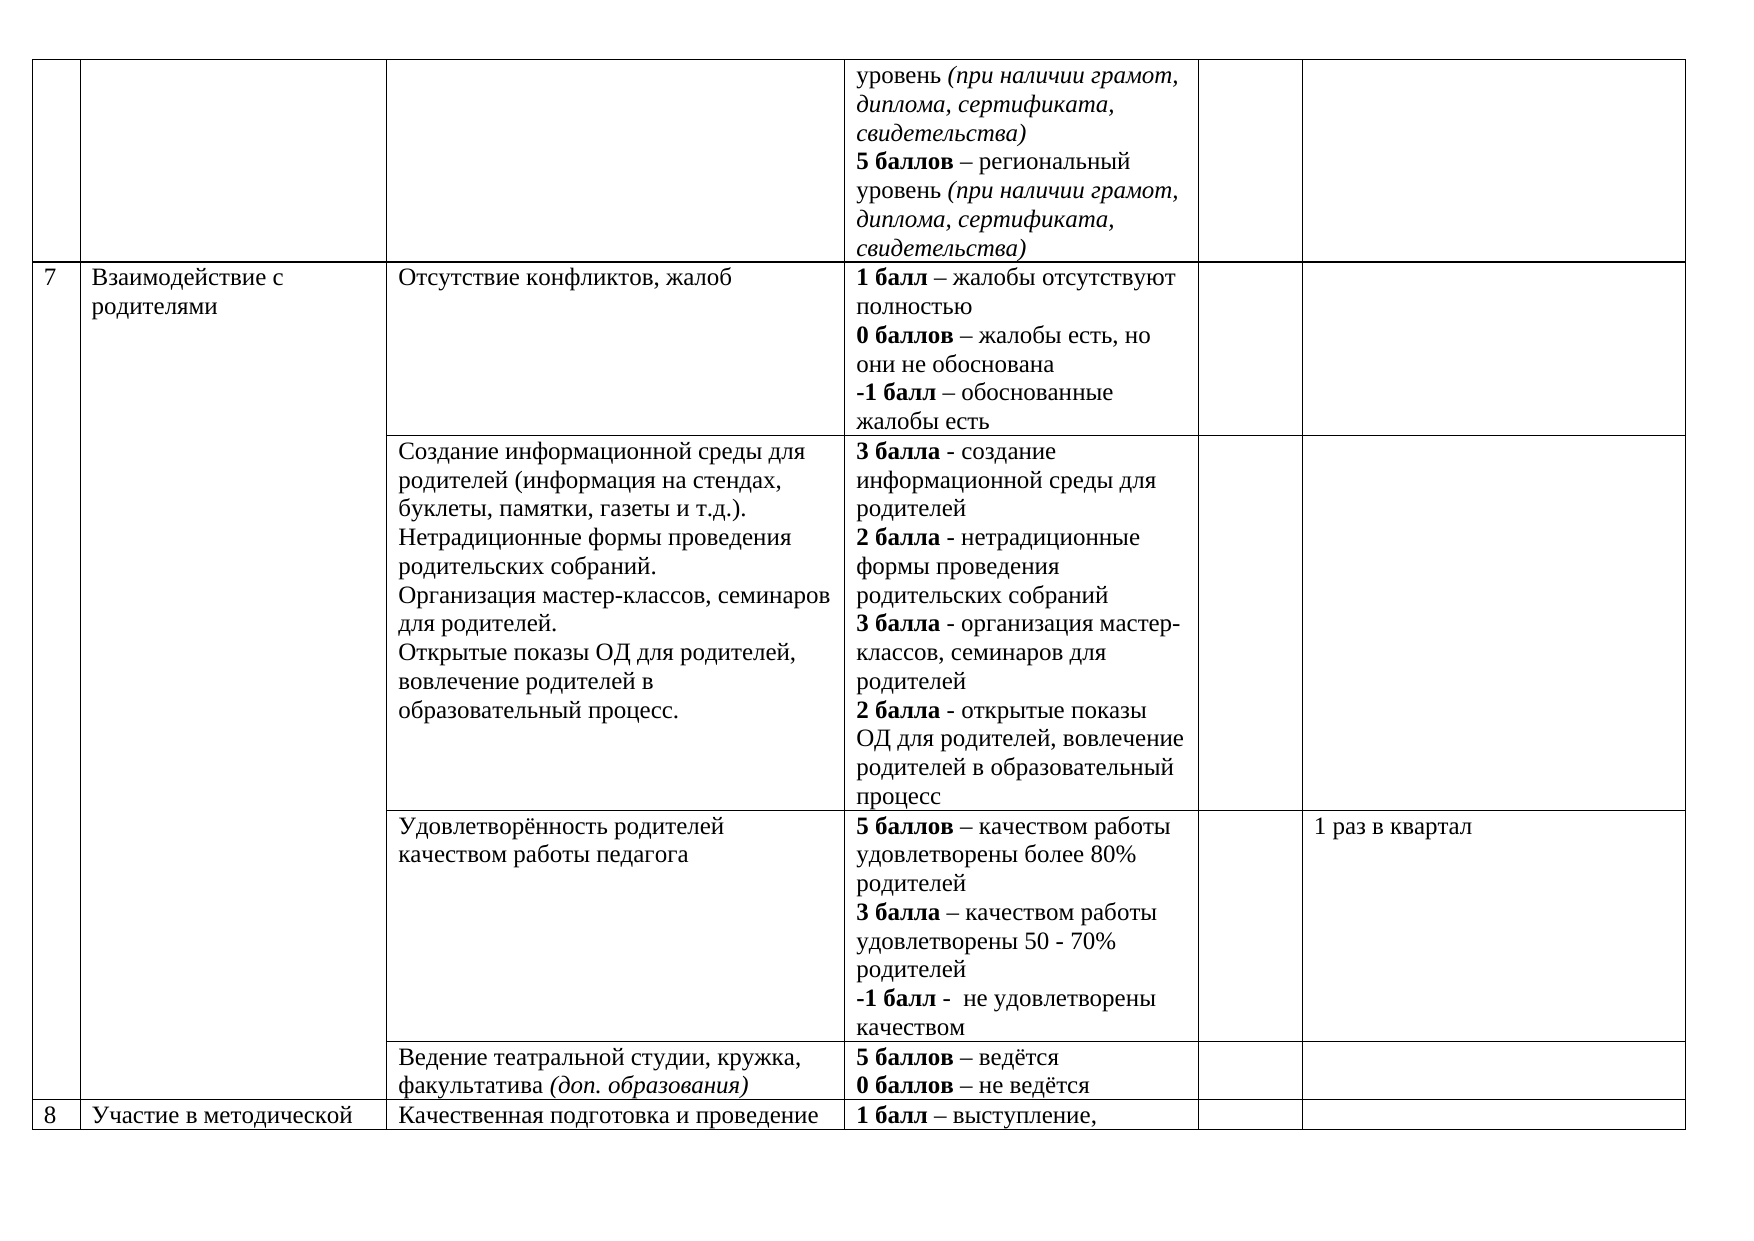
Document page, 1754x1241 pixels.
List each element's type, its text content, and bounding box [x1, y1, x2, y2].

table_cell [81, 60, 386, 261]
table_cell Взаимодействие с родителями [81, 263, 386, 1099]
table_cell [1199, 811, 1302, 1041]
table_cell [1199, 60, 1302, 261]
table_cell 1 балл – жалобы отсутствуют полностью 0 баллов – жалобы есть, но они не обоснована -1 балл – обоснованные жалобы есть [845, 263, 1198, 435]
table_cell [1303, 263, 1685, 435]
table_cell Удовлетворённость родителей качеством работы педагога [387, 811, 844, 1041]
table_cell 5 баллов – качеством работы удовлетворены более 80% родителей 3 балла – качеством работы удовлетворены 50 - 70% родителей -1 балл - не удовлетворены качеством [845, 811, 1198, 1041]
table_cell [1199, 1042, 1302, 1099]
table_cell 7 [33, 263, 80, 1099]
table_cell Создание информационной среды для родителей (информация на стендах, буклеты, памятки, газеты и т.д.). Нетрадиционные формы проведения родительских собраний. Организация мастер-классов, семинаров для родителей. Открытые показы ОД для родителей, вовлечение родителей в образовательный процесс. [387, 436, 844, 810]
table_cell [81, 1100, 386, 1129]
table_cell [845, 1100, 1198, 1129]
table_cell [387, 1100, 844, 1129]
table_cell 3 балла - создание информационной среды для родителей 2 балла - нетрадиционные формы проведения родительских собраний 3 балла - организация мастер-классов, семинаров для родителей 2 балла - открытые показы ОД для родителей, вовлечение родителей в образовательный процесс [845, 436, 1198, 810]
table_cell [1303, 436, 1685, 810]
table_cell [1303, 1042, 1685, 1099]
table_cell Ведение театральной студии, кружка, факультатива (доп. образования) [387, 1042, 844, 1099]
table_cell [845, 60, 1198, 261]
table_cell [1303, 1100, 1685, 1129]
table_cell 5 баллов – ведётся 0 баллов – не ведётся [845, 1042, 1198, 1099]
table_cell 8 [33, 1100, 80, 1129]
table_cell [387, 60, 844, 261]
table_cell [1199, 263, 1302, 435]
table_cell 6 [33, 60, 80, 261]
table_cell Отсутствие конфликтов, жалоб [387, 263, 844, 435]
table_cell 1 раз в квартал [1303, 811, 1685, 1041]
table_cell [1303, 60, 1685, 261]
table_cell [1199, 1100, 1302, 1129]
table_cell [1199, 436, 1302, 810]
